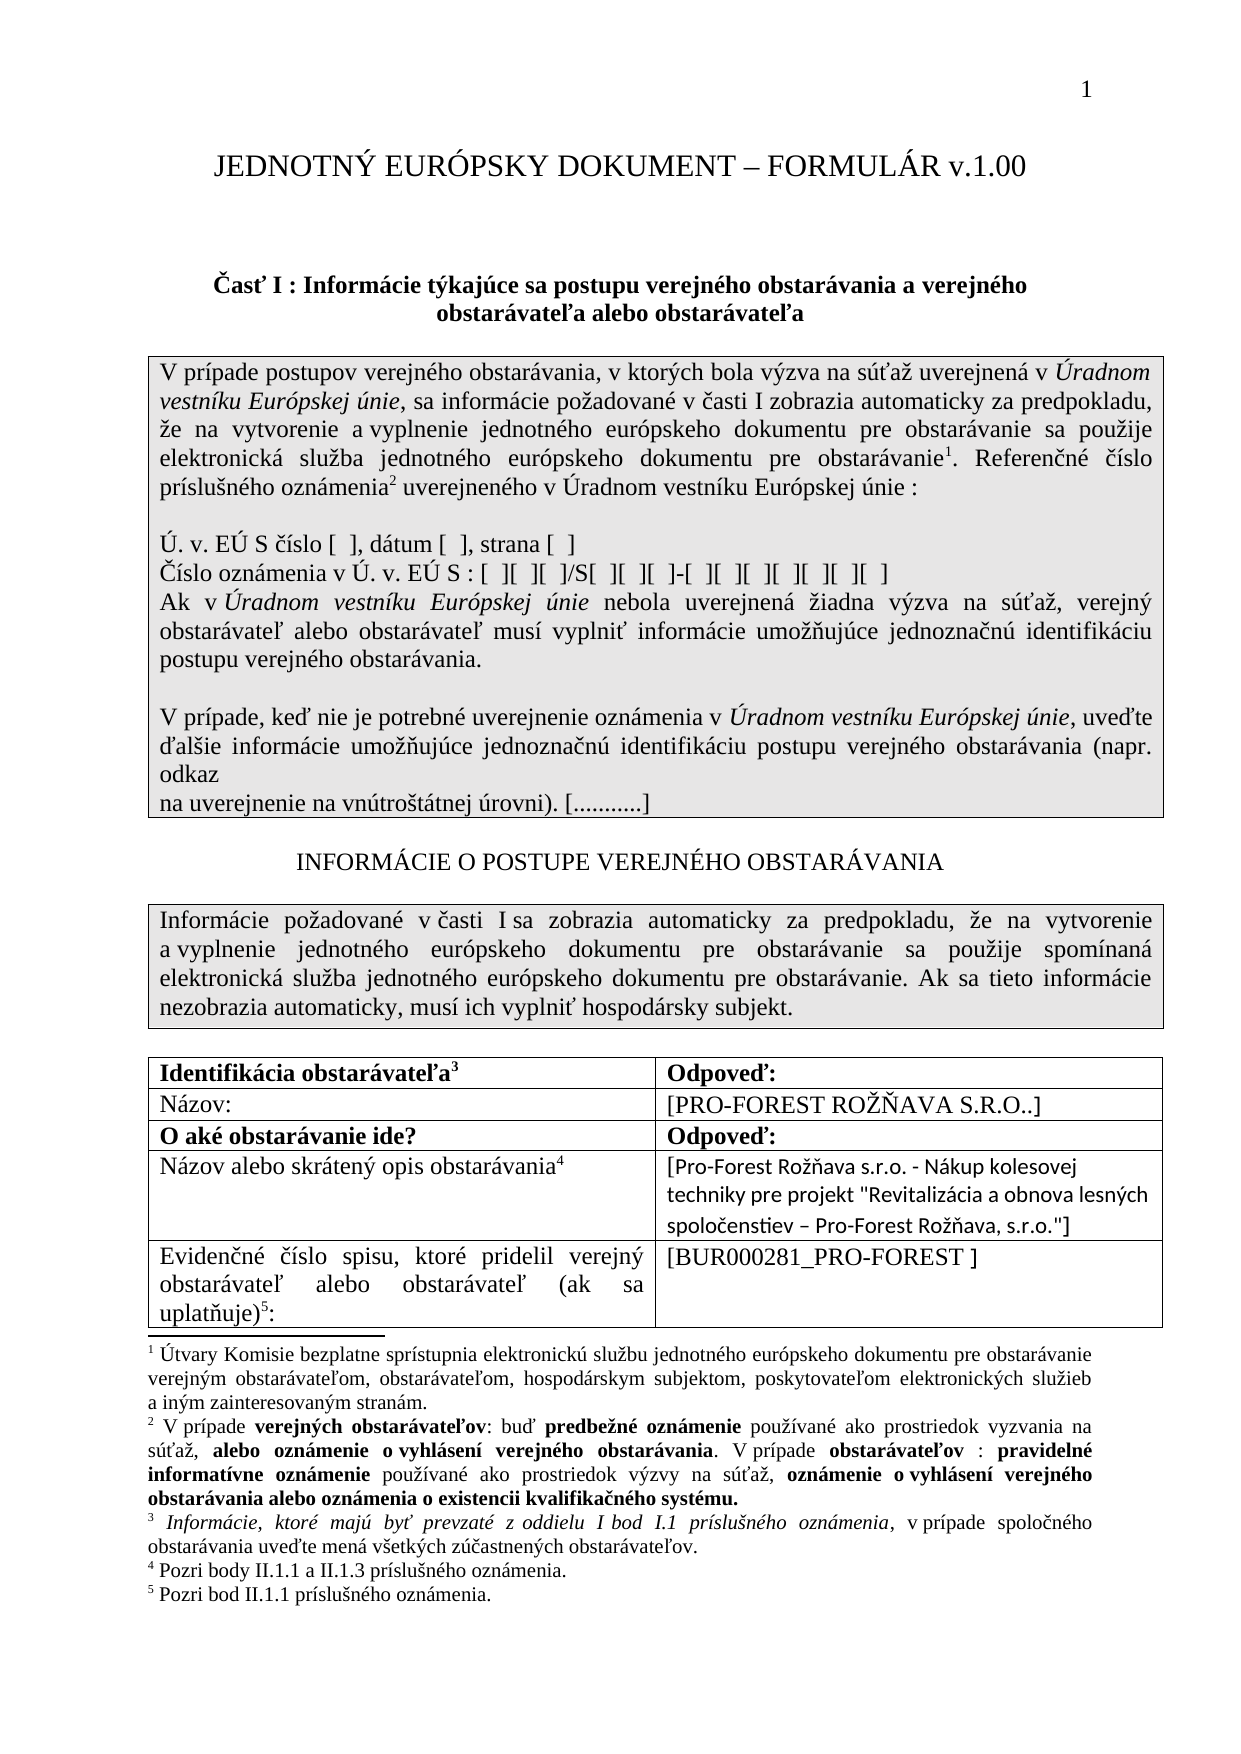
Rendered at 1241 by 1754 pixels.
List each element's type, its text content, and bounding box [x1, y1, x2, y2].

table_cell Názov: [149, 1089, 655, 1120]
table_cell [PRO-FOREST ROŽŇAVA S.R.O..] [656, 1089, 1162, 1120]
table_header V prípade postupov verejného obstarávania, v ktorých bola výzva na súťaž uverejnená v Úradnom vestníku Európskej únie, sa informácie požadované v časti I zobrazia automaticky za predpokladu, že na vytvorenie a vyplnenie jednotného európskeho dokumentu pre obstarávanie sa použije elektronická služba jednotného európskeho dokumentu pre obstarávanie. Referenčné číslo príslušného oznámenia uverejneného v Úradnom vestníku Európskej únie : Ú. v. EÚ S číslo [ ], dátum [ ], strana [ ] Číslo oznámenia v Ú. v. EÚ S : [ ][ ][ ]/S[ ][ ][ ]-[ ][ ][ ][ ][ ][ ][ ] Ak v Úradnom vestníku Európskej únie nebola uverejnená žiadna výzva na súťaž, verejný obstarávateľ alebo obstarávateľ musí vyplniť informácie umožňujúce jednoznačnú identifikáciu postupu verejného obstarávania. V prípade, keď nie je potrebné uverejnenie oznámenia v Úradnom vestníku Európskej únie, uveďte ďalšie informácie umožňujúce jednoznačnú identifikáciu postupu verejného obstarávania (napr. odkaz na uverejnenie na vnútroštátnej úrovni). [...........] [149, 357, 1163, 817]
table_cell Odpoveď: [656, 1121, 1162, 1150]
table_header Identifikácia obstarávateľa [149, 1058, 655, 1088]
table_cell O aké obstarávanie ide? [149, 1121, 655, 1150]
table_cell Evidenčné číslo spisu, ktoré pridelil verejný obstarávateľ alebo obstarávateľ (ak sa uplatňuje): [149, 1241, 655, 1327]
table_cell [BUR000281_PRO-FOREST ] [656, 1241, 1162, 1327]
text JEDNOTNÝ EURÓPSKY DOKUMENT – FORMULÁR v.1.00 [148, 148, 1093, 183]
text INFORMÁCIE O POSTUPE VEREJNÉHO OBSTARÁVANIA [148, 847, 1093, 876]
text Časť I : Informácie týkajúce sa postupu verejného obstarávania a verejného obstarávateľa alebo obstarávateľa [148, 270, 1093, 327]
table_header Odpoveď: [656, 1058, 1162, 1088]
table_cell Názov alebo skrátený opis obstarávania [149, 1151, 655, 1240]
table_cell [Pro-Forest Rožňava s.r.o. - Nákup kolesovej techniky pre projekt "Revitalizácia a obnova lesných spoločenstiev – Pro-Forest Rožňava, s.r.o."] [656, 1151, 1162, 1240]
table_header Informácie požadované v časti I sa zobrazia automaticky za predpokladu, že na vytvorenie a vyplnenie jednotného európskeho dokumentu pre obstarávanie sa použije spomínaná elektronická služba jednotného európskeho dokumentu pre obstarávanie. Ak sa tieto informácie nezobrazia automaticky, musí ich vyplniť hospodársky subjekt. [149, 905, 1163, 1027]
